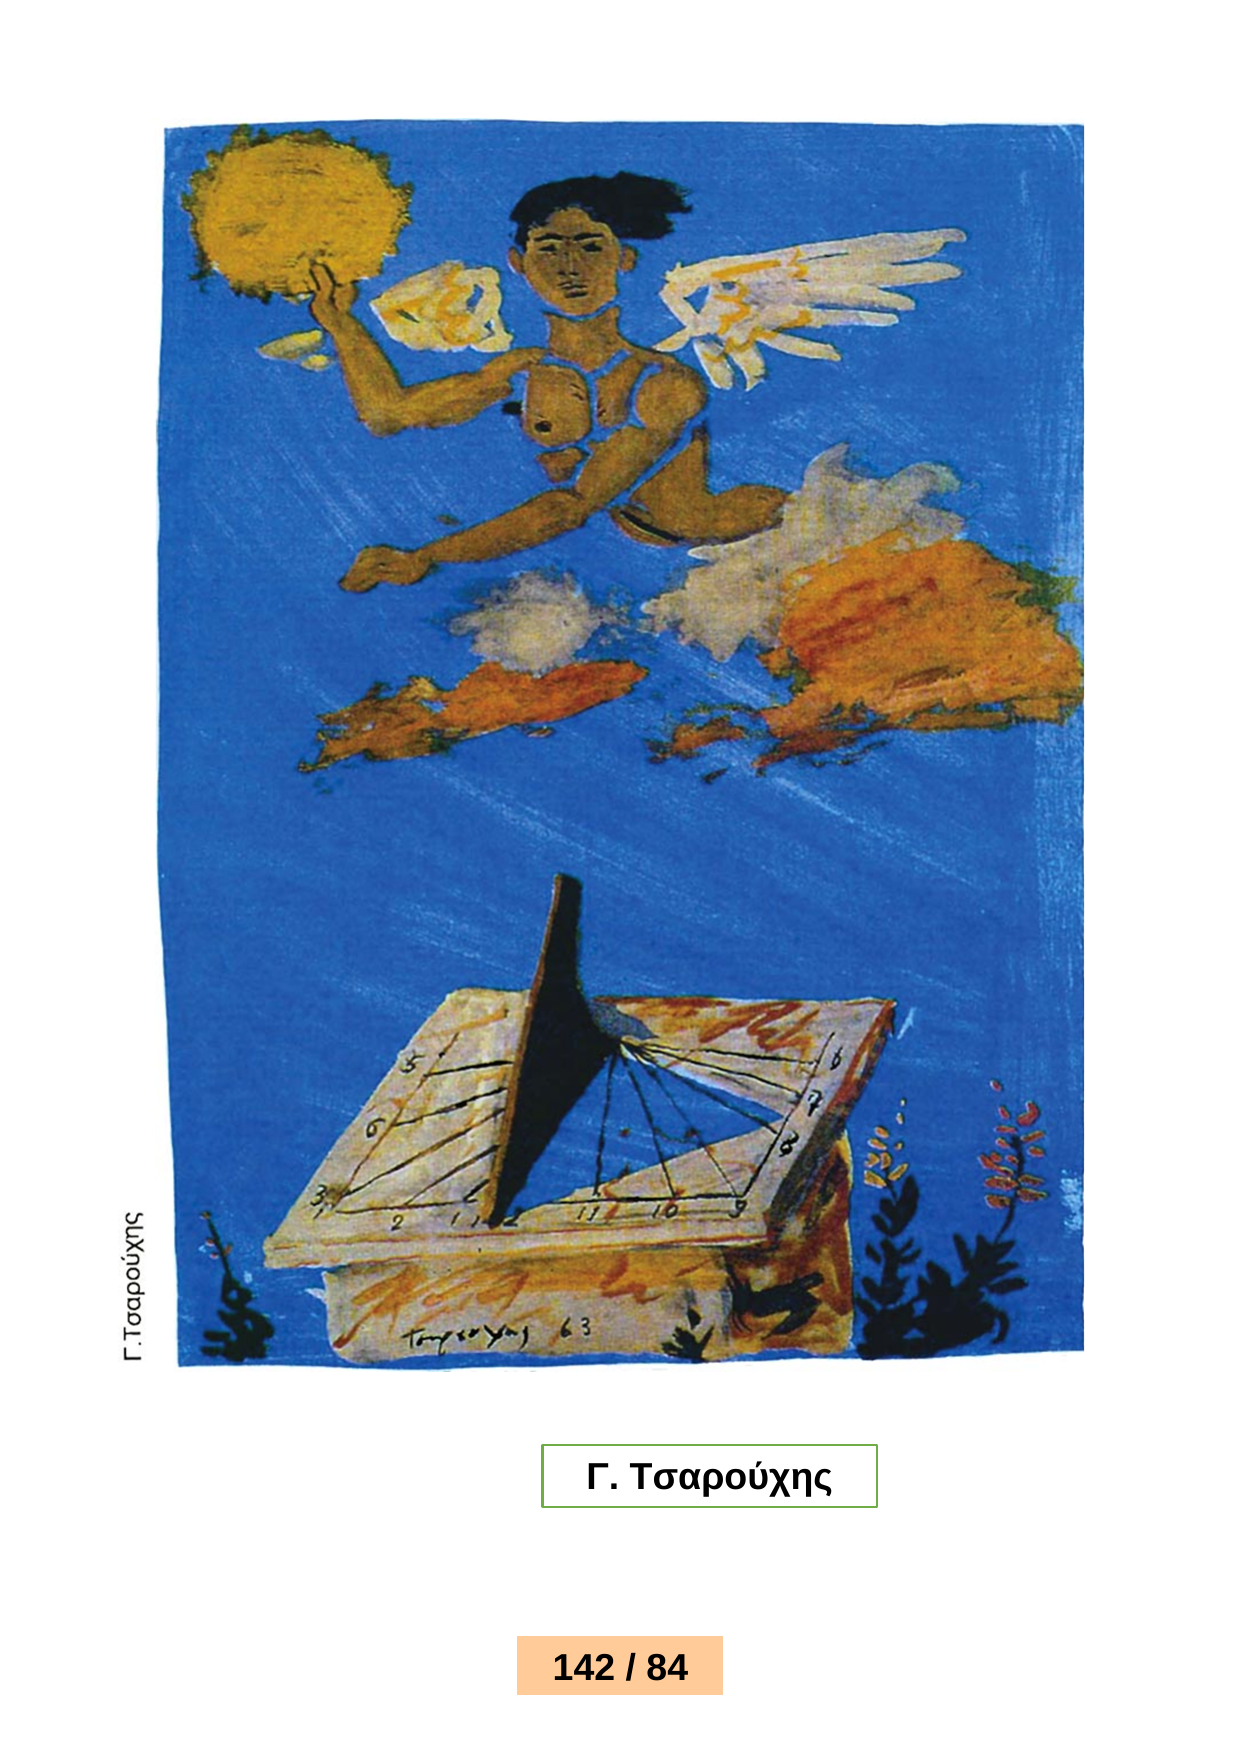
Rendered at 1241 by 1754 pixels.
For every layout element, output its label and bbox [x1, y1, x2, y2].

picture [118, 118, 1085, 1372]
